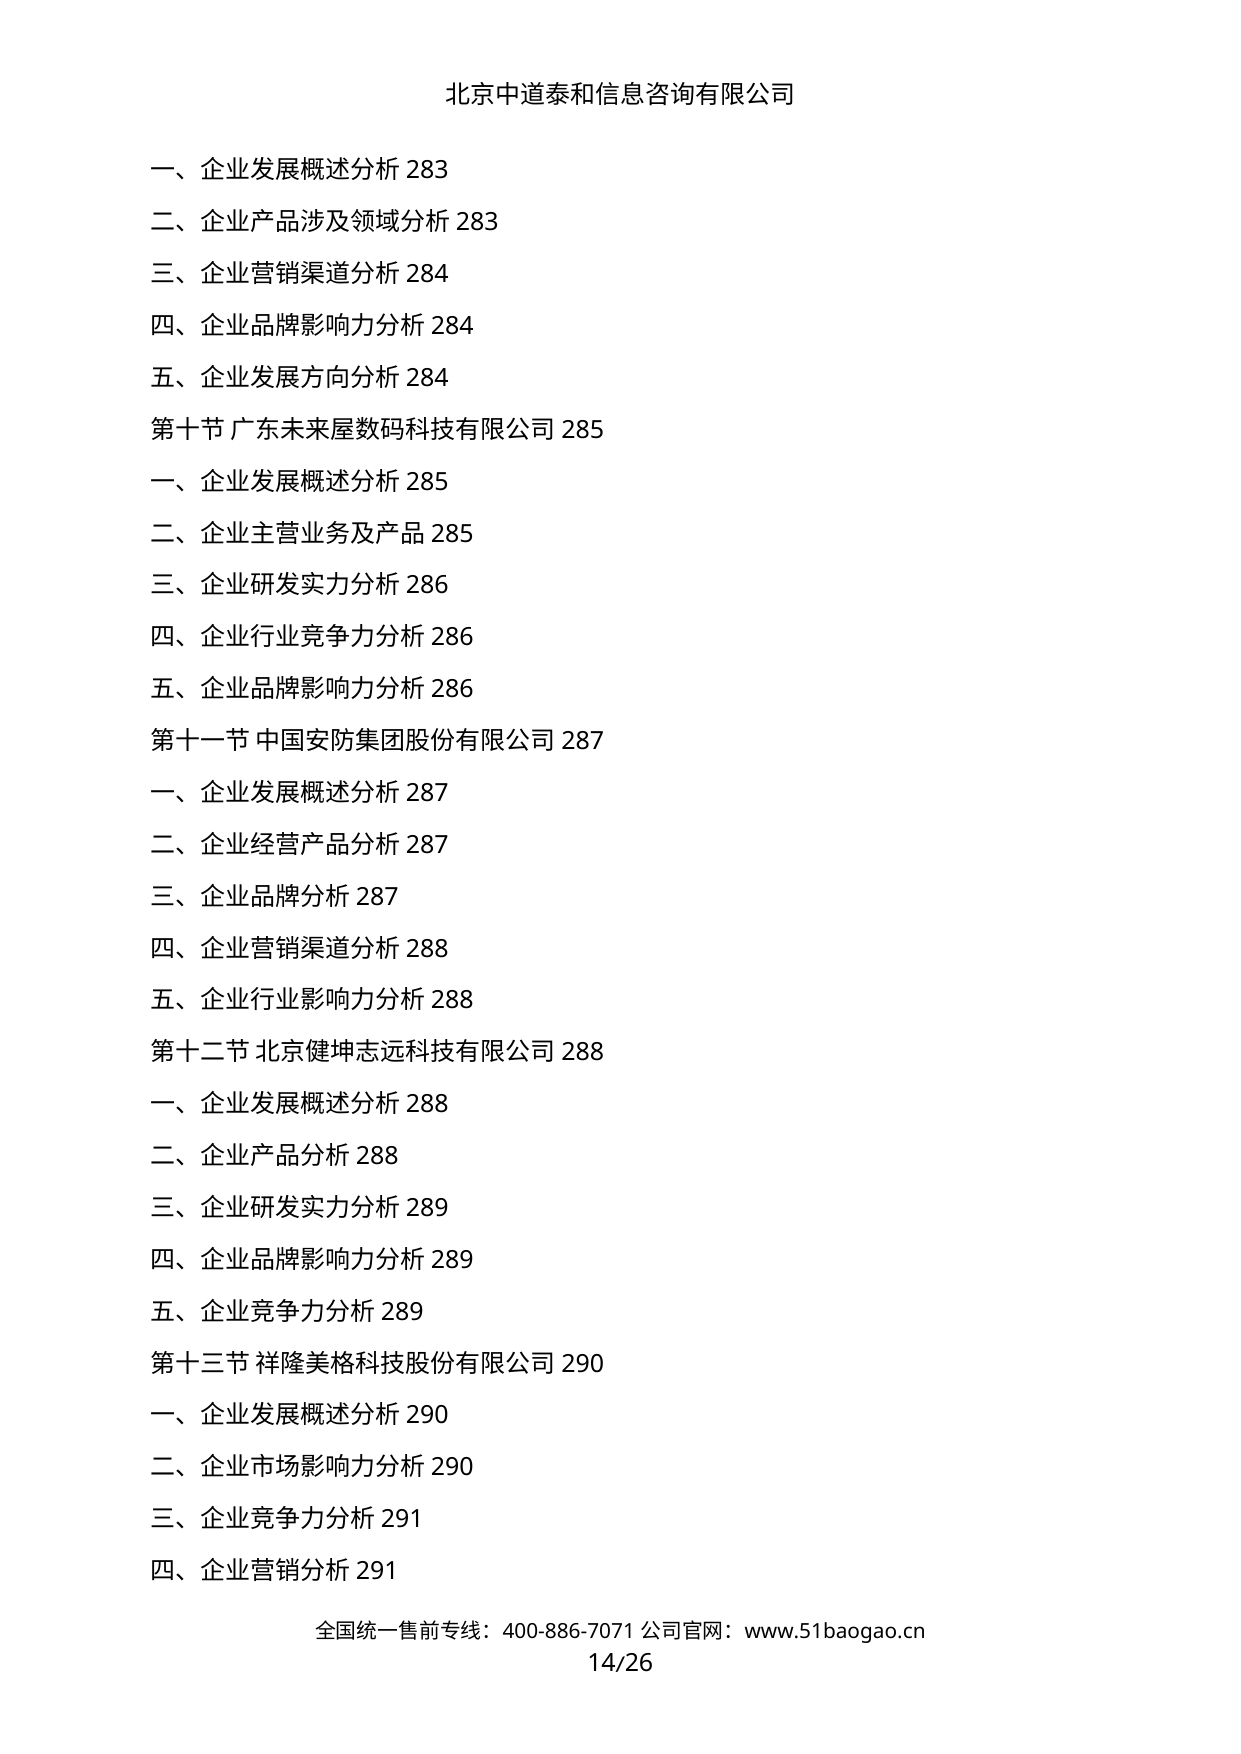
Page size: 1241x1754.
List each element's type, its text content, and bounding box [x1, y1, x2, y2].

text 四、企业行业竞争力分析 286 [150, 617, 1090, 653]
text 四、企业品牌影响力分析 284 [150, 306, 1090, 342]
text 三、企业品牌分析 287 [150, 876, 1090, 912]
text 第十节 广东未来屋数码科技有限公司 285 [150, 409, 1090, 446]
text 三、企业竞争力分析 291 [150, 1499, 1090, 1535]
text 三、企业研发实力分析 289 [150, 1187, 1090, 1224]
text 五、企业发展方向分析 284 [150, 357, 1090, 394]
text 二、企业产品分析 288 [150, 1136, 1090, 1172]
text 第十一节 中国安防集团股份有限公司 287 [150, 721, 1090, 757]
text 一、企业发展概述分析 283 [150, 150, 1090, 186]
text 二、企业主营业务及产品 285 [150, 513, 1090, 549]
text 一、企业发展概述分析 287 [150, 772, 1090, 809]
text 一、企业发展概述分析 290 [150, 1395, 1090, 1431]
text 第十二节 北京健坤志远科技有限公司 288 [150, 1032, 1090, 1068]
text 一、企业发展概述分析 288 [150, 1084, 1090, 1120]
text 四、企业营销渠道分析 288 [150, 928, 1090, 964]
text 五、企业竞争力分析 289 [150, 1291, 1090, 1327]
text 第十三节 祥隆美格科技股份有限公司 290 [150, 1343, 1090, 1379]
text 一、企业发展概述分析 285 [150, 461, 1090, 497]
text 四、企业营销分析 291 [150, 1551, 1090, 1587]
text 三、企业营销渠道分析 284 [150, 254, 1090, 290]
text 二、企业经营产品分析 287 [150, 824, 1090, 861]
text 二、企业产品涉及领域分析 283 [150, 202, 1090, 238]
text 四、企业品牌影响力分析 289 [150, 1239, 1090, 1276]
text 二、企业市场影响力分析 290 [150, 1447, 1090, 1483]
text 五、企业行业影响力分析 288 [150, 980, 1090, 1016]
text 五、企业品牌影响力分析 286 [150, 669, 1090, 705]
text 三、企业研发实力分析 286 [150, 565, 1090, 601]
